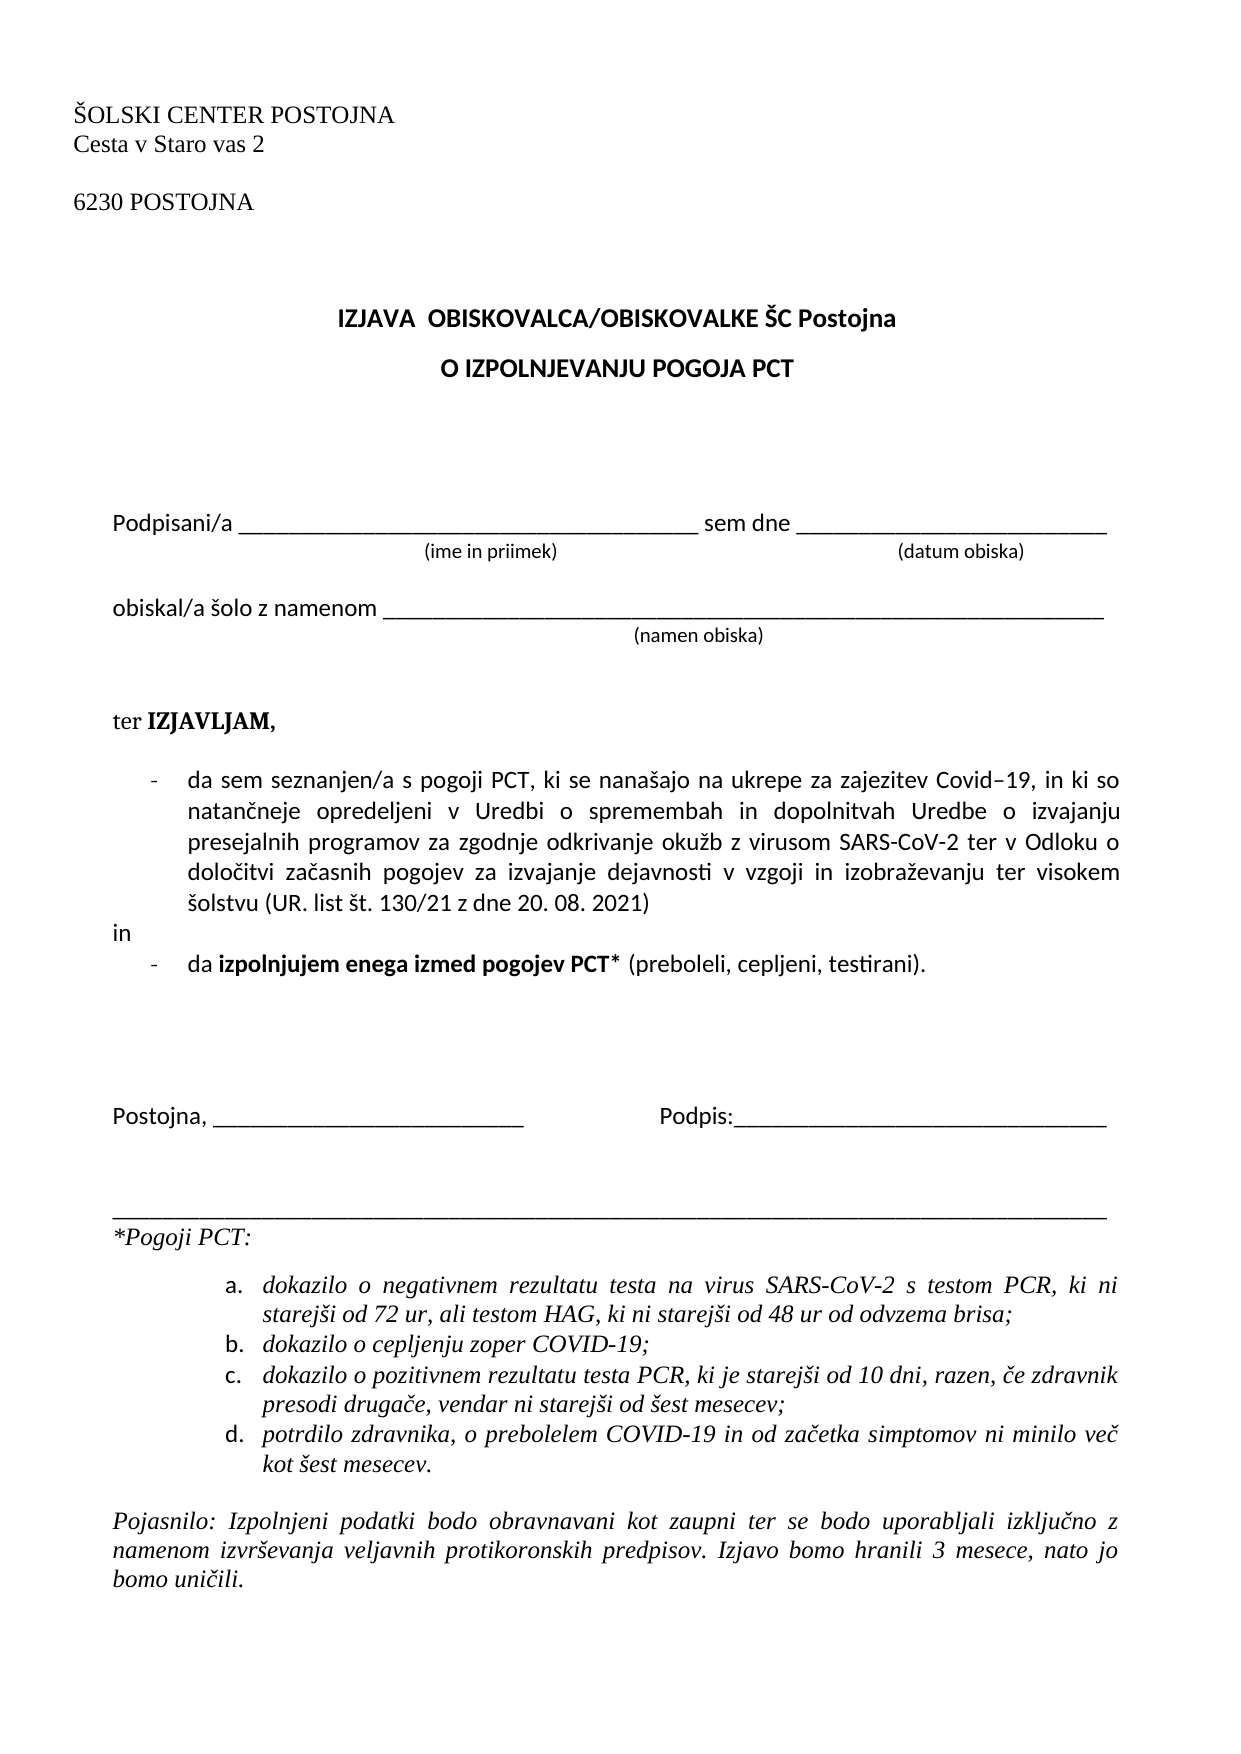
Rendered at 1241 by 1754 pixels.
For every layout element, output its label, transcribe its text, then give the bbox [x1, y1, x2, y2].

text ter IZJAVLJAM, [112, 707, 1122, 736]
text Pojasnilo: Izpolnjeni podatki bodo obravnavani kot zaupni ter se bodo uporabljali izključno z namenom izvrševanja veljavnih protikoronskih predpisov. Izjavo bomo hranili 3 mesece, nato jo bomo uničili. [112, 1506, 1122, 1592]
text O IZPOLNJEVANJU POGOJA PCT [112, 351, 1122, 384]
text (ime in priimek) (datum obiska) [112, 538, 1122, 563]
text Podpisani/a _____________________________________ sem dne _________________________ [112, 507, 1122, 538]
text Postojna, _________________________ Podpis:______________________________ [112, 1100, 1122, 1131]
list dokazilo o cepljenju zoper COVID-19; [225, 1328, 1122, 1359]
text in [112, 917, 1122, 948]
text ________________________________________________________________________________ [112, 1192, 1122, 1222]
text IZJAVA OBISKOVALCA/OBISKOVALKE ŠC Postojna [112, 302, 1122, 334]
text (namen obiska) [112, 622, 1122, 648]
list da sem seznanjen/a s pogoji PCT, ki se nanašajo na ukrepe za zajezitev Covid–19, in ki so natančneje opredeljeni v Uredbi o spremembah in dopolnitvah Uredbe o izvajanju presejalnih programov za zgodnje odkrivanje okužb z virusom SARS-CoV-2 ter v Odloku o določitvi začasnih pogojev za izvajanje dejavnosti v vzgoji in izobraževanju ter visokem šolstvu (UR. list št. 130/21 z dne 20. 08. 2021) [150, 765, 1122, 917]
list dokazilo o negativnem rezultatu testa na virus SARS-CoV-2 s testom PCR, ki ni starejši od 72 ur, ali testom HAG, ki ni starejši od 48 ur od odvzema brisa; [225, 1269, 1122, 1328]
list potrdilo zdravnika, o prebolelem COVID-19 in od začetka simptomov ni minilo več kot šest mesecev. [225, 1418, 1122, 1477]
list da izpolnjujem enega izmed pogojev PCT* (preboleli, cepljeni, testirani). [150, 948, 1122, 978]
text obiskal/a šolo z namenom __________________________________________________________ [112, 592, 1122, 622]
list dokazilo o pozitivnem rezultatu testa PCR, ki je starejši od 10 dni, razen, če zdravnik presodi drugače, vendar ni starejši od šest mesecev; [225, 1359, 1122, 1418]
text *Pogoji PCT: [112, 1222, 1122, 1251]
